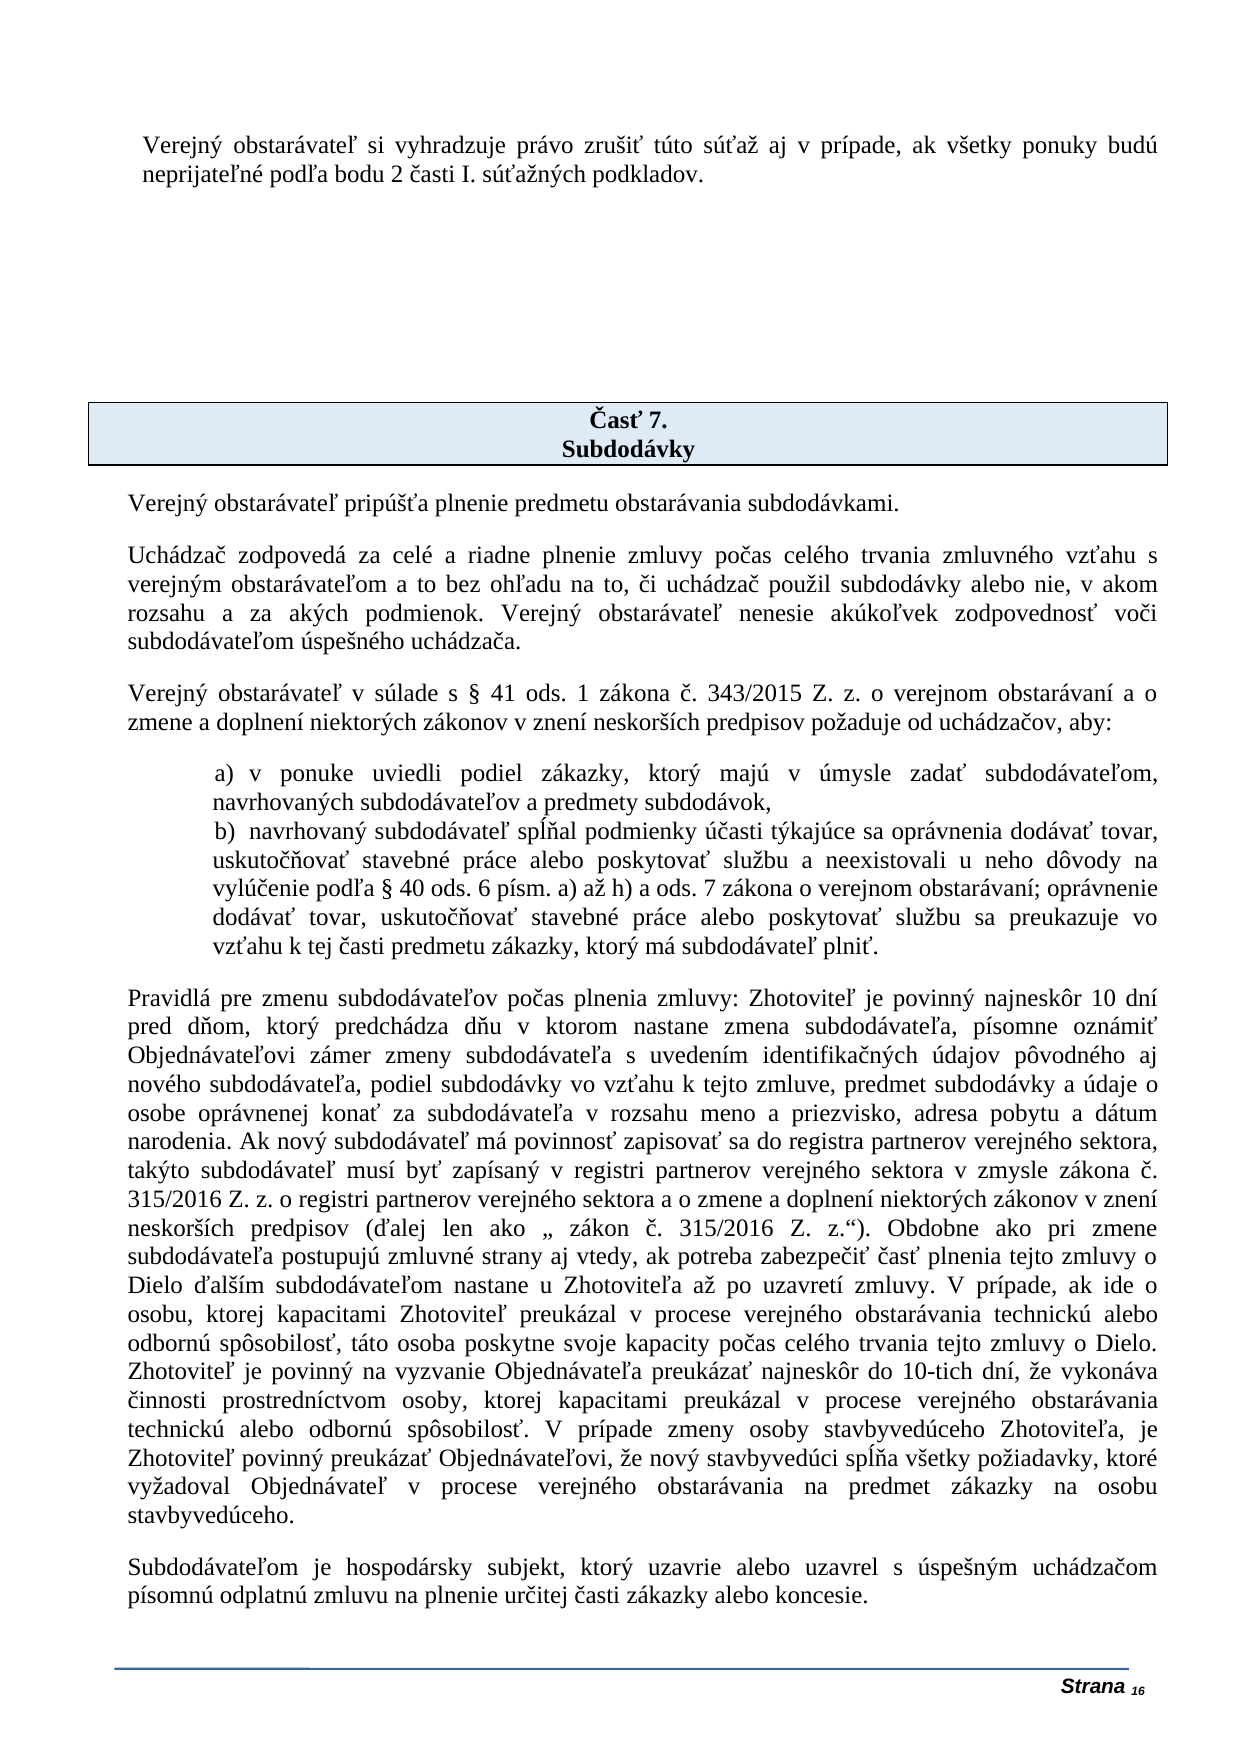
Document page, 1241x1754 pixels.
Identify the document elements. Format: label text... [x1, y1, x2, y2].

text Pravidlá pre zmenu subdodávateľov počas plnenia zmluvy: Zhotoviteľ je povinný najneskôr 10 dní pred dňom, ktorý predchádza dňu v ktorom nastane zmena subdodávateľa, písomne oznámiť Objednávateľovi zámer zmeny subdodávateľa s uvedením identifikačných údajov pôvodného aj nového subdodávateľa, podiel subdodávky vo vzťahu k tejto zmluve, predmet subdodávky a údaje o osobe oprávnenej konať za subdodávateľa v rozsahu meno a priezvisko, adresa pobytu a dátum narodenia. Ak nový subdodávateľ má povinnosť zapisovať sa do registra partnerov verejného sektora, takýto subdodávateľ musí byť zapísaný v registri partnerov verejného sektora v zmysle zákona č. 315/2016 Z. z. o registri partnerov verejného sektora a o zmene a doplnení niektorých zákonov v znení neskorších predpisov (ďalej len ako „ zákon č. 315/2016 Z. z.“). Obdobne ako pri zmene subdodávateľa postupujú zmluvné strany aj vtedy, ak potreba zabezpečiť časť plnenia tejto zmluvy o Dielo ďalším subdodávateľom nastane u Zhotoviteľa až po uzavretí zmluvy. V prípade, ak ide o osobu, ktorej kapacitami Zhotoviteľ preukázal v procese verejného obstarávania technickú alebo odbornú spôsobilosť, táto osoba poskytne svoje kapacity počas celého trvania tejto zmluvy o Dielo. Zhotoviteľ je povinný na vyzvanie Objednávateľa preukázať najneskôr do 10-tich dní, že vykonáva činnosti prostredníctvom osoby, ktorej kapacitami preukázal v procese verejného obstarávania technickú alebo odbornú spôsobilosť. V prípade zmeny osoby stavbyvedúceho Zhotoviteľa, je Zhotoviteľ povinný preukázať Objednávateľovi, že nový stavbyvedúci spĺňa všetky požiadavky, ktoré vyžadoval Objednávateľ v procese verejného obstarávania na predmet zákazky na osobu stavbyvedúceho. [127, 983, 1159, 1529]
list v ponuke uviedli podiel zákazky, ktorý majú v úmysle zadať subdodávateľom, navrhovaných subdodávateľov a predmety subdodávok, [212, 758, 1159, 816]
text Verejný obstarávateľ si vyhradzuje právo zrušiť túto súťaž aj v prípade, ak všetky ponuky budú neprijateľné podľa bodu 2 časti I. súťažných podkladov. [142, 131, 1159, 188]
text Časť 7. Subdodávky [89, 403, 1167, 464]
text Subdodávateľom je hospodársky subjekt, ktorý uzavrie alebo uzavrel s úspešným uchádzačom písomnú odplatnú zmluvu na plnenie určitej časti zákazky alebo koncesie. [127, 1552, 1159, 1609]
list navrhovaný subdodávateľ spĺňal podmienky účasti týkajúce sa oprávnenia dodávať tovar, uskutočňovať stavebné práce alebo poskytovať službu a neexistovali u neho dôvody na vylúčenie podľa § 40 ods. 6 písm. a) až h) a ods. 7 zákona o verejnom obstarávaní; oprávnenie dodávať tovar, uskutočňovať stavebné práce alebo poskytovať službu sa preukazuje vo vzťahu k tej časti predmetu zákazky, ktorý má subdodávateľ plniť. [212, 816, 1159, 960]
text Uchádzač zodpovedá za celé a riadne plnenie zmluvy počas celého trvania zmluvného vzťahu s verejným obstarávateľom a to bez ohľadu na to, či uchádzač použil subdodávky alebo nie, v akom rozsahu a za akých podmienok. Verejný obstarávateľ nenesie akúkoľvek zodpovednosť voči subdodávateľom úspešného uchádzača. [127, 540, 1159, 655]
text Verejný obstarávateľ v súlade s § 41 ods. 1 zákona č. 343/2015 Z. z. o verejnom obstarávaní a o zmene a doplnení niektorých zákonov v znení neskorších predpisov požaduje od uchádzačov, aby: [127, 678, 1159, 736]
text Verejný obstarávateľ pripúšťa plnenie predmetu obstarávania subdodávkami. [127, 488, 1159, 517]
